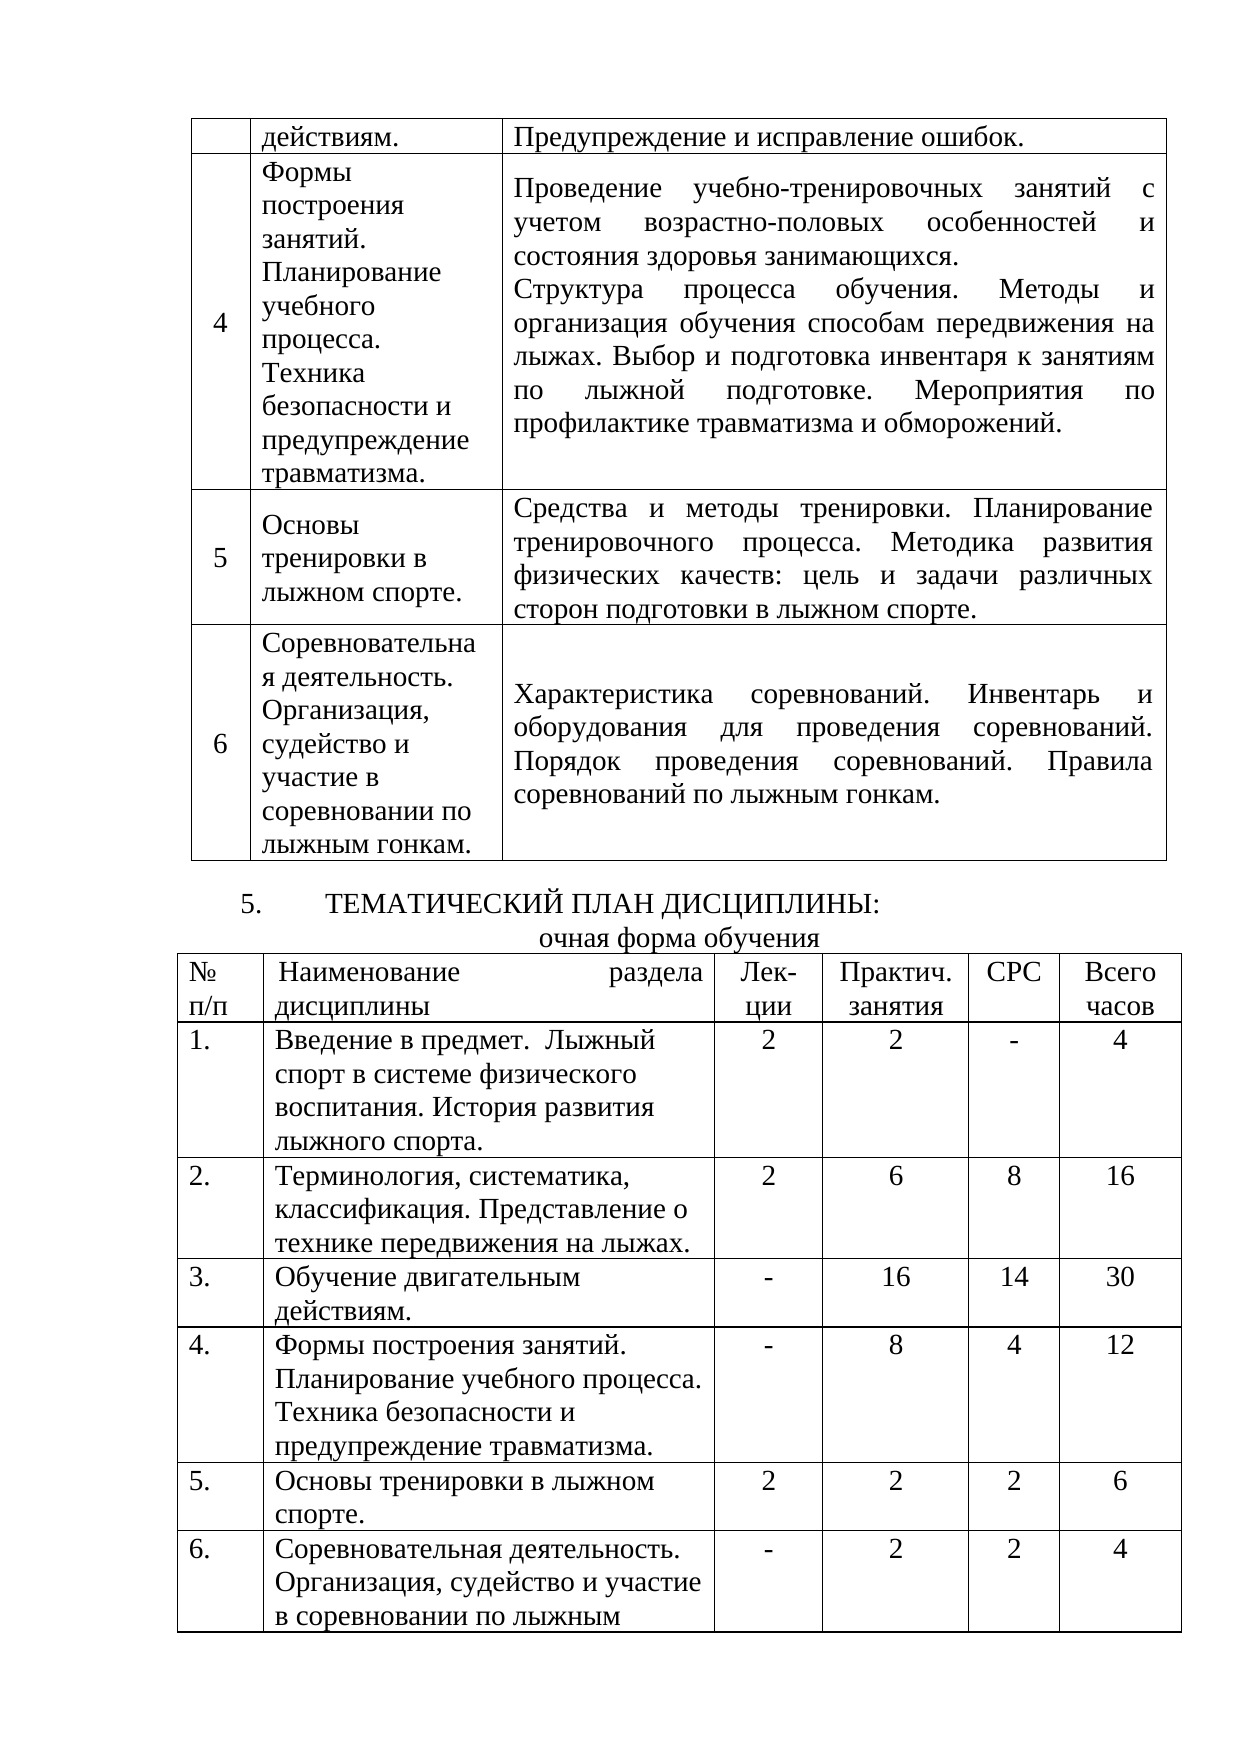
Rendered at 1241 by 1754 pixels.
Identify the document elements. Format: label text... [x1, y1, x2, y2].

table_cell 12 [1060, 1328, 1181, 1462]
text очная форма обучения [177, 920, 1181, 953]
table_cell 2 [969, 1531, 1059, 1631]
table_cell 2 [969, 1463, 1059, 1530]
table_header Всего часов [1060, 954, 1181, 1021]
table_cell 30 [1060, 1259, 1181, 1326]
table_cell 2 [715, 1023, 822, 1157]
table_cell 4 [192, 154, 250, 489]
table_cell 14 [969, 1259, 1059, 1326]
table_cell Проведение учебно-тренировочных занятий с учетом возрастно-половых особенностей и состояния здоровья занимающихся. Структура процесса обучения. Методы и организация обучения способам передвижения на лыжах. Выбор и подготовка инвентаря к занятиям по лыжной подготовке. Мероприятия по профилактике травматизма и обморожений. [503, 154, 1166, 489]
table_header Наименование раздела дисциплины [264, 954, 714, 1021]
table_cell Средства и методы тренировки. Планирование тренировочного процесса. Методика развития физических качеств: цель и задачи различных сторон подготовки в лыжном спорте. [503, 490, 1166, 624]
table_cell 16 [823, 1259, 968, 1326]
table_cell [503, 119, 1166, 153]
table_cell 5. [178, 1463, 263, 1530]
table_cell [264, 1531, 714, 1631]
table_cell Обучение двигательным действиям. [264, 1259, 714, 1326]
table_cell 6 [823, 1158, 968, 1258]
table_cell - [715, 1328, 822, 1462]
table_cell 16 [1060, 1158, 1181, 1258]
subtitle ТЕМАТИЧЕСКИЙ ПЛАН ДИСЦИПЛИНЫ: [177, 886, 1181, 920]
table_cell 6. [178, 1531, 263, 1631]
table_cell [251, 119, 502, 153]
table_cell 4 [1060, 1531, 1181, 1631]
table_cell 2 [823, 1463, 968, 1530]
table_cell Характеристика соревнований. Инвентарь и оборудования для проведения соревнований. Порядок проведения соревнований. Правила соревнований по лыжным гонкам. [503, 625, 1166, 860]
table_cell Основы тренировки в лыжном спорте. [264, 1463, 714, 1530]
table_cell 4 [1060, 1023, 1181, 1157]
table_cell 2. [178, 1158, 263, 1258]
table_header № п/п [178, 954, 263, 1021]
table_cell - [969, 1023, 1059, 1157]
table_header Лек-ции [715, 954, 822, 1021]
table_cell 2 [715, 1158, 822, 1258]
table_cell - [715, 1259, 822, 1326]
table_cell Терминология, систематика, классификация. Представление о технике передвижения на лыжах. [264, 1158, 714, 1258]
table_cell 8 [823, 1328, 968, 1462]
table_cell 8 [969, 1158, 1059, 1258]
table_cell Соревновательная деятельность. Организация, судейство и участие в соревновании по лыжным гонкам. [251, 625, 502, 860]
table_cell 3. [178, 1259, 263, 1326]
table_header СРС [969, 954, 1059, 1021]
table_cell 2 [715, 1463, 822, 1530]
table_header Практич. занятия [823, 954, 968, 1021]
table_cell 4. [178, 1328, 263, 1462]
table_cell 2 [823, 1531, 968, 1631]
table_cell Формы построения занятий. Планирование учебного процесса. Техника безопасности и предупреждение травматизма. [264, 1328, 714, 1462]
table_cell Основы тренировки в лыжном спорте. [251, 490, 502, 624]
table_cell 6 [192, 625, 250, 860]
table_cell 3 [192, 119, 250, 153]
table_cell 1. [178, 1023, 263, 1157]
table_cell Формы построения занятий. Планирование учебного процесса. Техника безопасности и предупреждение травматизма. [251, 154, 502, 489]
table_cell 5 [192, 490, 250, 624]
table_cell - [715, 1531, 822, 1631]
table_cell 2 [823, 1023, 968, 1157]
table_cell 4 [969, 1328, 1059, 1462]
table_cell 6 [1060, 1463, 1181, 1530]
table_cell Введение в предмет. Лыжный спорт в системе физического воспитания. История развития лыжного спорта. [264, 1023, 714, 1157]
